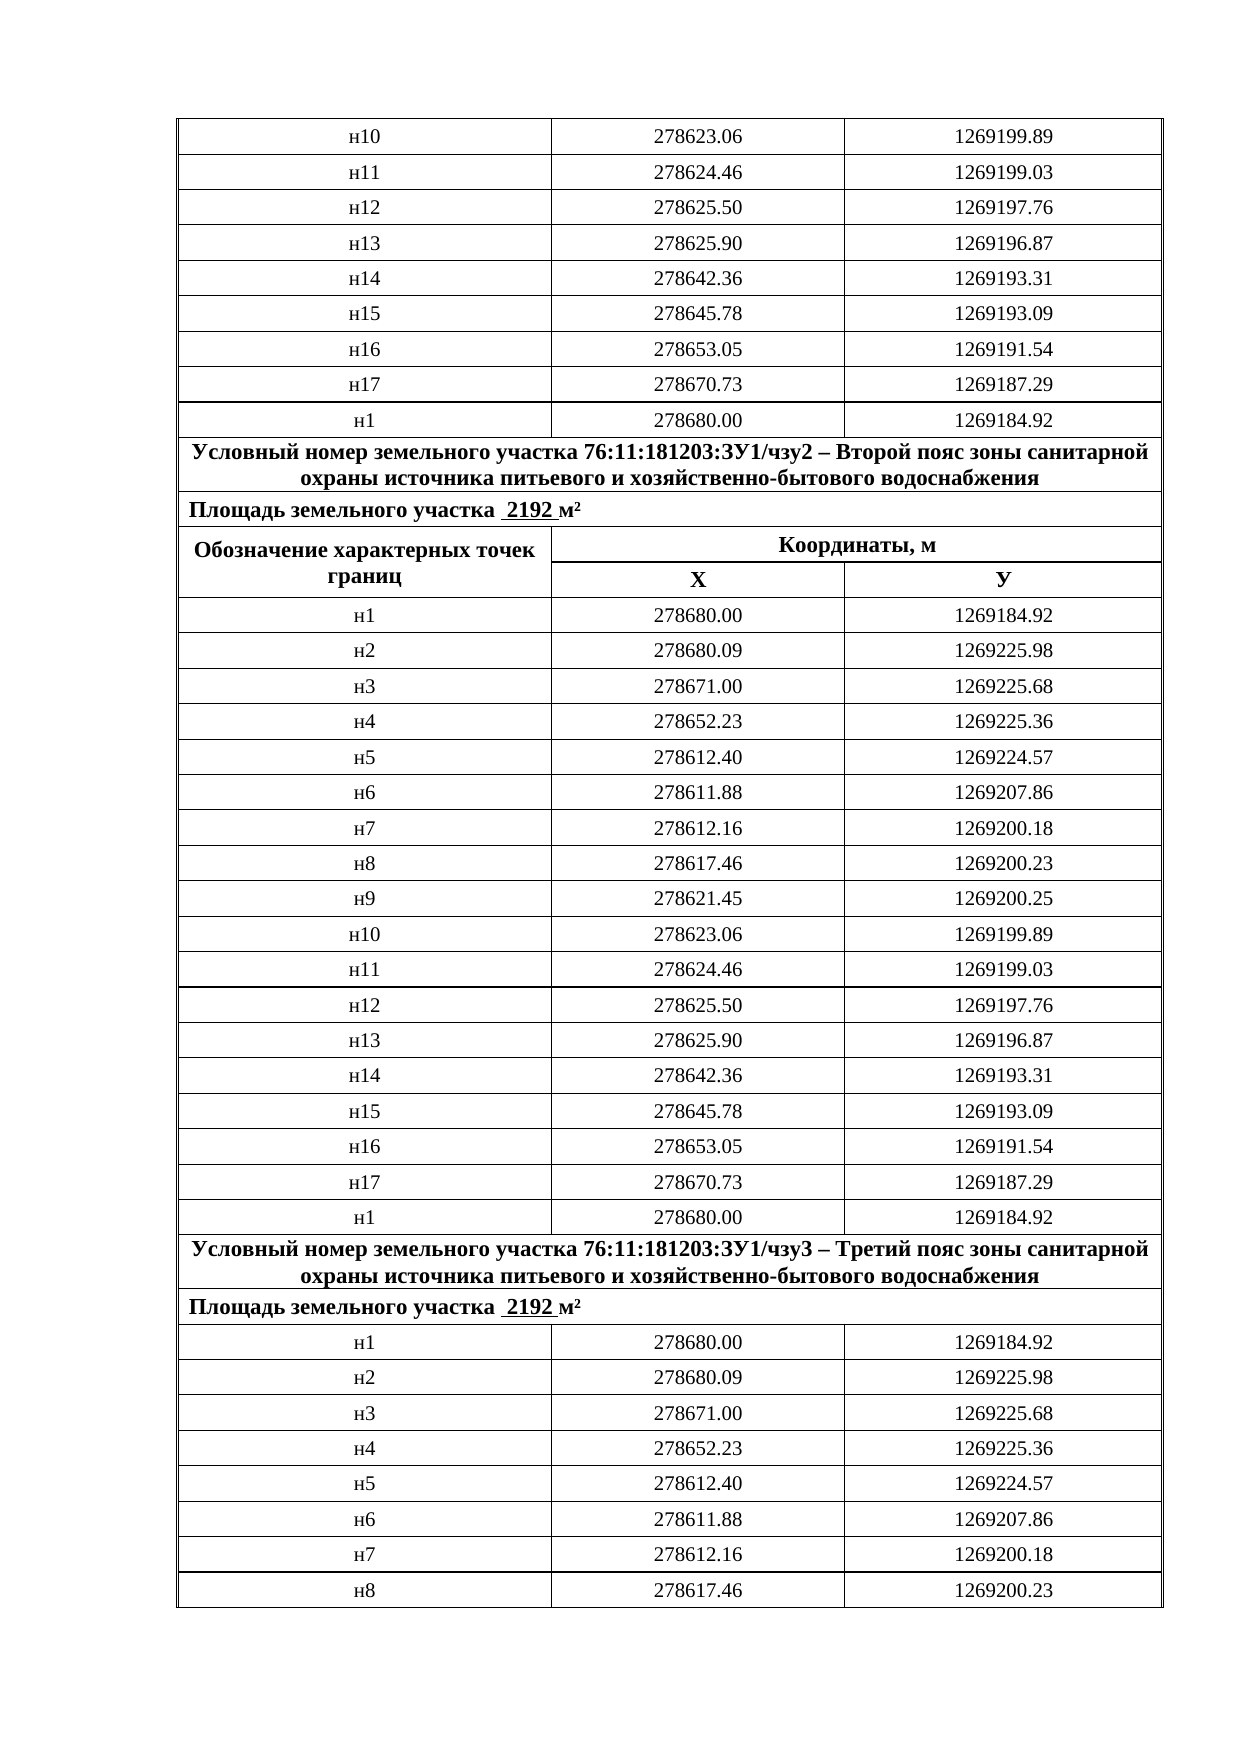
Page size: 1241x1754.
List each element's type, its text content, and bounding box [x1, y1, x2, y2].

table_cell н3 [179, 669, 551, 703]
table_cell 1269225.36 [845, 1431, 1161, 1465]
table_cell Условный номер земельного участка 76:11:181203:ЗУ1/чзу2 – Второй пояс зоны санитарной охраны источника питьевого и хозяйственно-бытового водоснабжения [179, 438, 1161, 491]
table_cell н2 [179, 1360, 551, 1394]
table_cell н6 [179, 775, 551, 809]
table_cell 1269191.54 [845, 1129, 1161, 1163]
table_cell 278671.00 [552, 669, 844, 703]
table_cell 278652.23 [552, 704, 844, 738]
table_cell н5 [179, 740, 551, 774]
table_cell 278680.00 [552, 1200, 844, 1234]
table_cell 1269193.09 [845, 296, 1161, 331]
table_cell н4 [179, 704, 551, 738]
table_cell 1269197.76 [845, 190, 1161, 224]
table_cell 278625.50 [552, 988, 844, 1022]
table_cell н16 [179, 332, 551, 366]
table_cell 278645.78 [552, 296, 844, 331]
table_cell 1269225.36 [845, 704, 1161, 738]
table_cell 278652.23 [552, 1431, 844, 1465]
table_cell 1269187.29 [845, 1165, 1161, 1199]
table_cell н9 [179, 881, 551, 916]
table_cell 278612.16 [552, 1537, 844, 1571]
table_cell н3 [179, 1395, 551, 1430]
table_cell 278680.00 [552, 403, 844, 437]
table_cell 1269225.98 [845, 1360, 1161, 1394]
table_cell н15 [179, 296, 551, 331]
table_cell 1269197.76 [845, 988, 1161, 1022]
table_cell 1269193.31 [845, 261, 1161, 295]
table_cell 1269225.68 [845, 669, 1161, 703]
table_cell н1 [179, 598, 551, 632]
table_cell н16 [179, 1129, 551, 1163]
table_cell н5 [179, 1466, 551, 1501]
table_cell 278653.05 [552, 1129, 844, 1163]
table_cell 1269207.86 [845, 775, 1161, 809]
table_cell 278611.88 [552, 775, 844, 809]
table_cell Площадь земельного участка 2192 м² [179, 1289, 1161, 1323]
table_cell 1269200.23 [845, 1573, 1161, 1607]
table_cell 1269193.09 [845, 1094, 1161, 1128]
table_cell 1269196.87 [845, 225, 1161, 260]
table_cell н2 [179, 633, 551, 668]
table_cell 278624.46 [552, 155, 844, 189]
table_cell н11 [179, 155, 551, 189]
table_cell 1269191.54 [845, 332, 1161, 366]
table_cell н1 [179, 403, 551, 437]
table_cell 278670.73 [552, 1165, 844, 1199]
table_cell 278653.05 [552, 332, 844, 366]
table_cell 1269200.23 [845, 846, 1161, 880]
table_cell н10 [179, 917, 551, 951]
table_cell Координаты, м [552, 527, 1161, 561]
table_cell Условный номер земельного участка 76:11:181203:ЗУ1/чзу3 – Третий пояс зоны санитарной охраны источника питьевого и хозяйственно-бытового водоснабжения [179, 1235, 1161, 1288]
table_cell 278617.46 [552, 1573, 844, 1607]
table_cell н10 [179, 119, 551, 153]
table_cell 1269199.03 [845, 952, 1161, 986]
table_cell Площадь земельного участка 2192 м² [179, 492, 1161, 526]
table_cell 278642.36 [552, 1058, 844, 1093]
table_cell 278671.00 [552, 1395, 844, 1430]
table_cell 1269224.57 [845, 740, 1161, 774]
table_cell н14 [179, 261, 551, 295]
table_cell н11 [179, 952, 551, 986]
table_cell 1269225.98 [845, 633, 1161, 668]
table_cell 278621.45 [552, 881, 844, 916]
table_cell н13 [179, 1023, 551, 1057]
table_cell н4 [179, 1431, 551, 1465]
table_cell 1269196.87 [845, 1023, 1161, 1057]
table_cell 1269224.57 [845, 1466, 1161, 1501]
table_cell 278625.50 [552, 190, 844, 224]
table_cell 1269199.89 [845, 119, 1161, 153]
table_cell 278612.40 [552, 740, 844, 774]
table_cell 278617.46 [552, 846, 844, 880]
table_cell 1269184.92 [845, 1325, 1161, 1359]
table_cell 1269184.92 [845, 598, 1161, 632]
table_cell У [845, 563, 1161, 597]
table_cell н1 [179, 1200, 551, 1234]
table_cell 278680.09 [552, 1360, 844, 1394]
table_cell 278623.06 [552, 119, 844, 153]
table_cell 278611.88 [552, 1502, 844, 1536]
table_cell 1269199.89 [845, 917, 1161, 951]
table_cell 278680.09 [552, 633, 844, 668]
table_cell 278623.06 [552, 917, 844, 951]
table_cell 278680.00 [552, 598, 844, 632]
table_cell н8 [179, 1573, 551, 1607]
table_cell 278625.90 [552, 1023, 844, 1057]
table_cell 1269184.92 [845, 403, 1161, 437]
table_cell 278645.78 [552, 1094, 844, 1128]
table_cell 1269200.18 [845, 810, 1161, 845]
table_cell н7 [179, 1537, 551, 1571]
table_cell 278642.36 [552, 261, 844, 295]
table_cell н13 [179, 225, 551, 260]
table_cell Обозначение характерных точек границ [179, 527, 551, 597]
table_cell 1269200.25 [845, 881, 1161, 916]
table_cell н17 [179, 1165, 551, 1199]
table_cell 1269199.03 [845, 155, 1161, 189]
table_cell 278624.46 [552, 952, 844, 986]
table_cell н12 [179, 988, 551, 1022]
table_cell н17 [179, 367, 551, 401]
table_cell 278612.16 [552, 810, 844, 845]
table_cell 1269184.92 [845, 1200, 1161, 1234]
table_cell Х [552, 563, 844, 597]
table_cell н15 [179, 1094, 551, 1128]
table_cell н7 [179, 810, 551, 845]
table_cell 1269225.68 [845, 1395, 1161, 1430]
table_cell 278612.40 [552, 1466, 844, 1501]
table_cell н8 [179, 846, 551, 880]
table_cell н14 [179, 1058, 551, 1093]
table_cell 1269200.18 [845, 1537, 1161, 1571]
table_cell н1 [179, 1325, 551, 1359]
table_cell 278670.73 [552, 367, 844, 401]
table_cell 1269207.86 [845, 1502, 1161, 1536]
table_cell н12 [179, 190, 551, 224]
table_cell 1269187.29 [845, 367, 1161, 401]
table_cell 278625.90 [552, 225, 844, 260]
table_cell 278680.00 [552, 1325, 844, 1359]
table_cell 1269193.31 [845, 1058, 1161, 1093]
table_cell н6 [179, 1502, 551, 1536]
